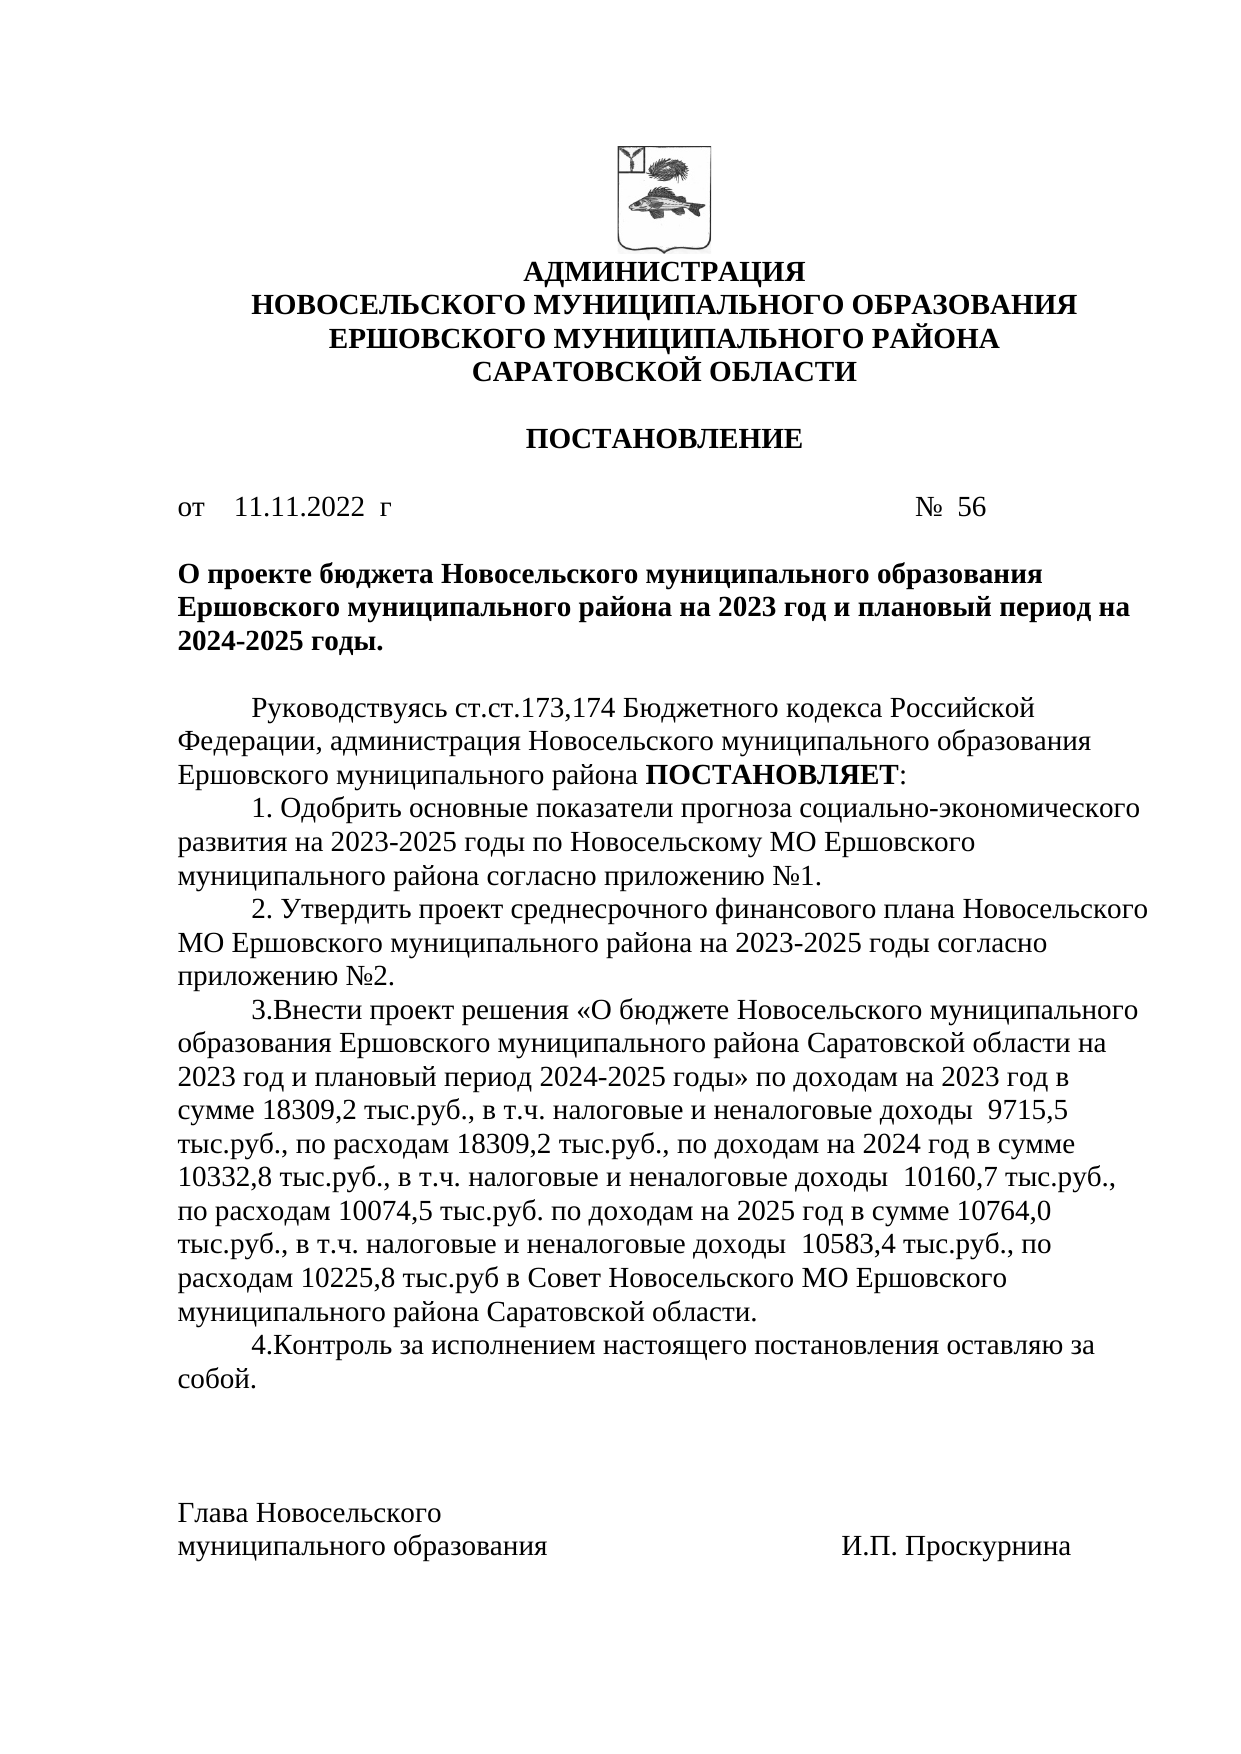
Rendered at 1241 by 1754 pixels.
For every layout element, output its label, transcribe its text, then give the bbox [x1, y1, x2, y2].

text САРАТОВСКОЙ ОБЛАСТИ [177, 354, 1152, 388]
text Руководствуясь ст.ст.173,174 Бюджетного кодекса Российской Федерации, администрация Новосельского муниципального образования Ершовского муниципального района ПОСТАНОВЛЯЕТ: [177, 690, 1152, 791]
text 3.Внести проект решения «О бюджете Новосельского муниципального образования Ершовского муниципального района Саратовской области на 2023 год и плановый период 2024-2025 годы» по доходам на 2023 год в сумме 18309,2 тыс.руб., в т.ч. налоговые и неналоговые доходы 9715,5 тыс.руб., по расходам 18309,2 тыс.руб., по доходам на 2024 год в сумме 10332,8 тыс.руб., в т.ч. налоговые и неналоговые доходы 10160,7 тыс.руб., по расходам 10074,5 тыс.руб. по доходам на 2025 год в сумме 10764,0 тыс.руб., в т.ч. налоговые и неналоговые доходы 10583,4 тыс.руб., по расходам 10225,8 тыс.руб в Совет Новосельского МО Ершовского муниципального района Саратовской области. [177, 992, 1152, 1327]
text АДМИНИСТРАЦИЯ [177, 254, 1152, 287]
text муниципального образования И.П. Проскурнина [177, 1528, 1152, 1562]
text 4.Контроль за исполнением настоящего постановления оставляю за собой. [177, 1327, 1152, 1394]
text 2. Утвердить проект среднесрочного финансового плана Новосельского МО Ершовского муниципального района на 2023-2025 годы согласно приложению №2. [177, 891, 1152, 992]
text ПОСТАНОВЛЕНИЕ [177, 422, 1152, 455]
text О проекте бюджета Новосельского муниципального образования Ершовского муниципального района на 2023 год и плановый период на 2024-2025 годы. [177, 556, 1152, 656]
text 1. Одобрить основные показатели прогноза социально-экономического развития на 2023-2025 годы по Новосельскому МО Ершовского муниципального района согласно приложению №1. [177, 791, 1152, 891]
text от 11.11.2022 г № 56 [177, 489, 1152, 522]
picture [617, 146, 712, 254]
text НОВОСЕЛЬСКОГО МУНИЦИПАЛЬНОГО ОБРАЗОВАНИЯ ЕРШОВСКОГО МУНИЦИПАЛЬНОГО РАЙОНА [177, 287, 1152, 354]
text Глава Новосельского [177, 1495, 1152, 1528]
